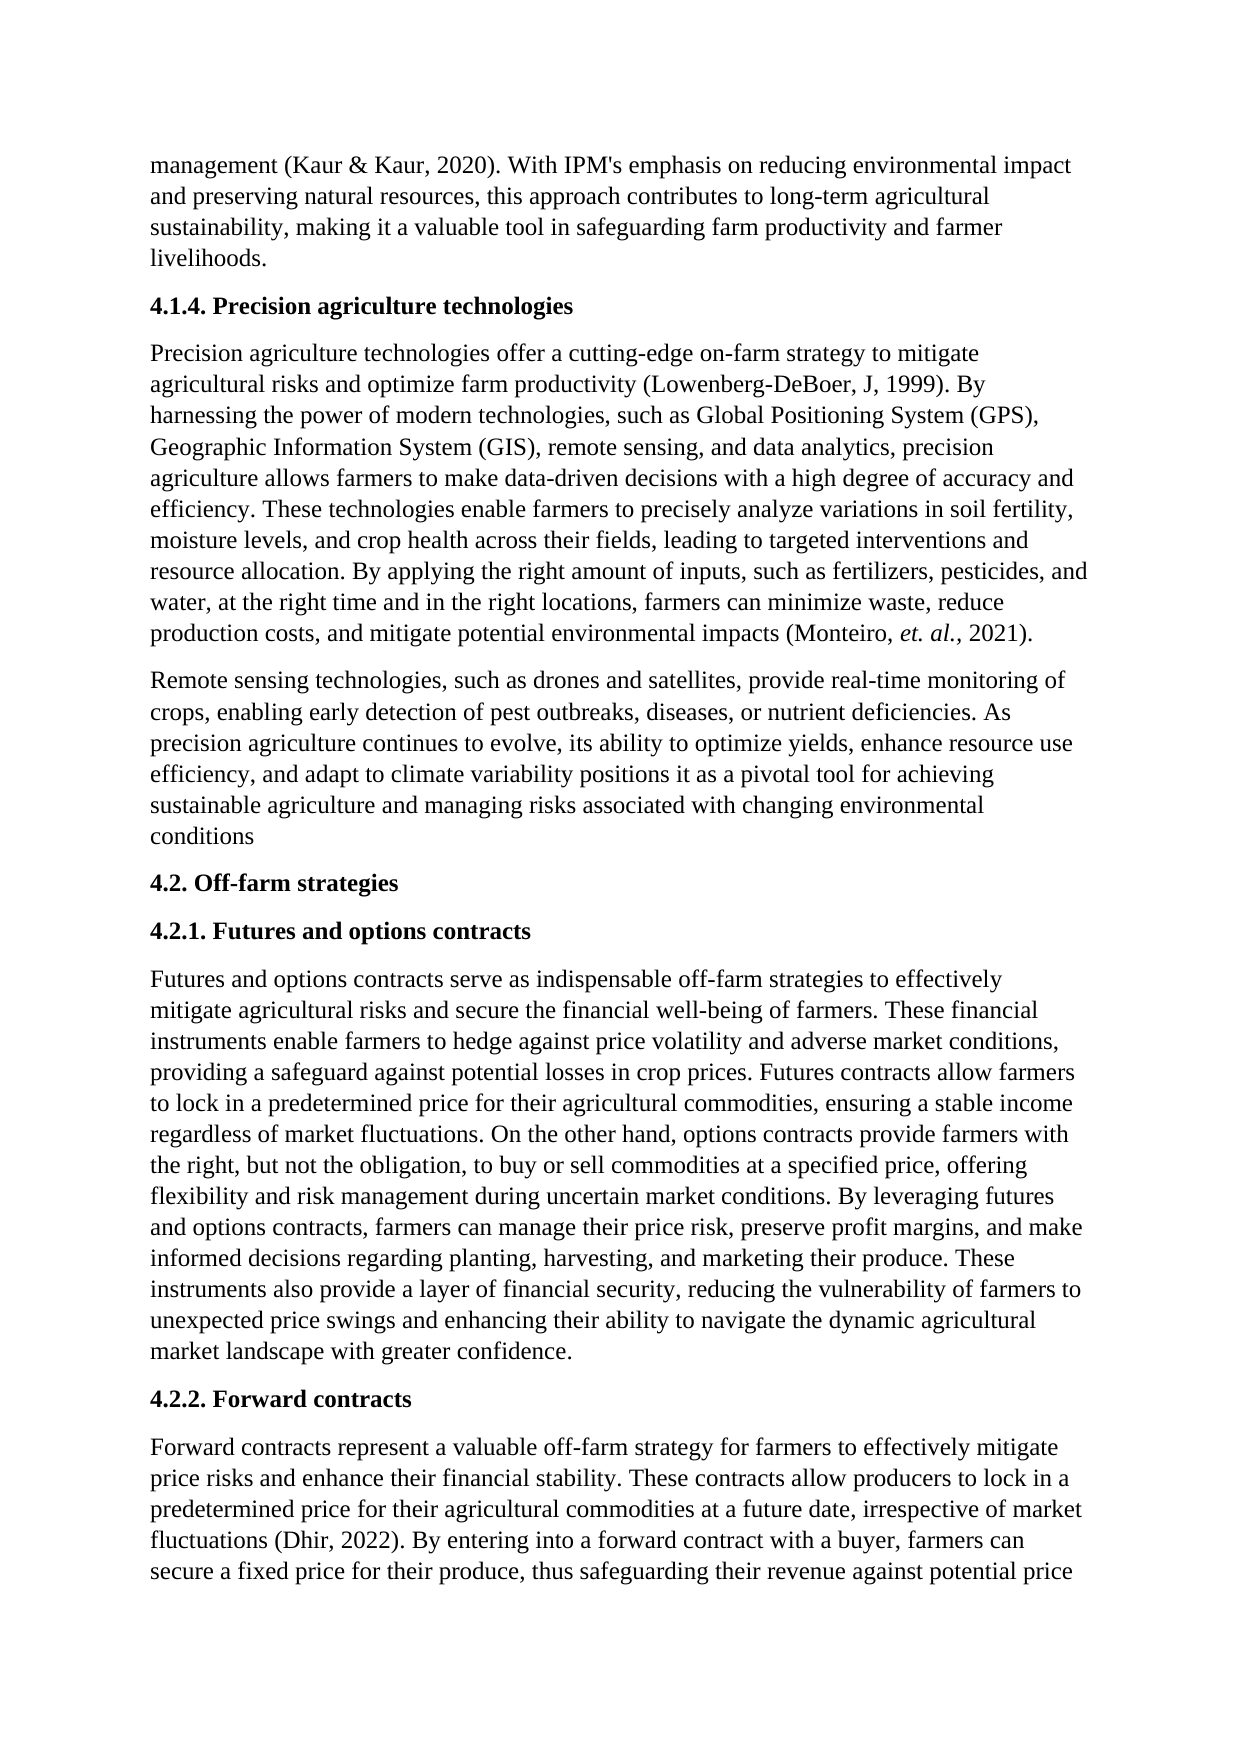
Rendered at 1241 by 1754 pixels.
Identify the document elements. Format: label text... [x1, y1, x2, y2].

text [150, 1432, 1090, 1585]
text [150, 150, 1090, 272]
text 4.2.2. Forward contracts [150, 1384, 1090, 1413]
text 4.2. Off-farm strategies [150, 868, 1090, 897]
text 4.1.4. Precision agriculture technologies [150, 291, 1090, 319]
text 4.2.1. Futures and options contracts [150, 916, 1090, 945]
text Futures and options contracts serve as indispensable off-farm strategies to effectively mitigate agricultural risks and secure the financial well-being of farmers. These financial instruments enable farmers to hedge against price volatility and adverse market conditions, providing a safeguard against potential losses in crop prices. Futures contracts allow farmers to lock in a predetermined price for their agricultural commodities, ensuring a stable income regardless of market fluctuations. On the other hand, options contracts provide farmers with the right, but not the obligation, to buy or sell commodities at a specified price, offering flexibility and risk management during uncertain market conditions. By leveraging futures and options contracts, farmers can manage their price risk, preserve profit margins, and make informed decisions regarding planting, harvesting, and marketing their produce. These instruments also provide a layer of financial security, reducing the vulnerability of farmers to unexpected price swings and enhancing their ability to navigate the dynamic agricultural market landscape with greater confidence. [150, 964, 1090, 1365]
text Remote sensing technologies, such as drones and satellites, provide real-time monitoring of crops, enabling early detection of pest outbreaks, diseases, or nutrient deficiencies. As precision agriculture continues to evolve, its ability to optimize yields, enhance resource use efficiency, and adapt to climate variability positions it as a pivotal tool for achieving sustainable agriculture and managing risks associated with changing environmental conditions [150, 666, 1090, 849]
text Precision agriculture technologies offer a cutting-edge on-farm strategy to mitigate agricultural risks and optimize farm productivity (Lowenberg-DeBoer, J, 1999). By harnessing the power of modern technologies, such as Global Positioning System (GPS), Geographic Information System (GIS), remote sensing, and data analytics, precision agriculture allows farmers to make data-driven decisions with a high degree of accuracy and efficiency. These technologies enable farmers to precisely analyze variations in soil fertility, moisture levels, and crop health across their fields, leading to targeted interventions and resource allocation. By applying the right amount of inputs, such as fertilizers, pesticides, and water, at the right time and in the right locations, farmers can minimize waste, reduce production costs, and mitigate potential environmental impacts (Monteiro, et. al., 2021). [150, 338, 1090, 647]
